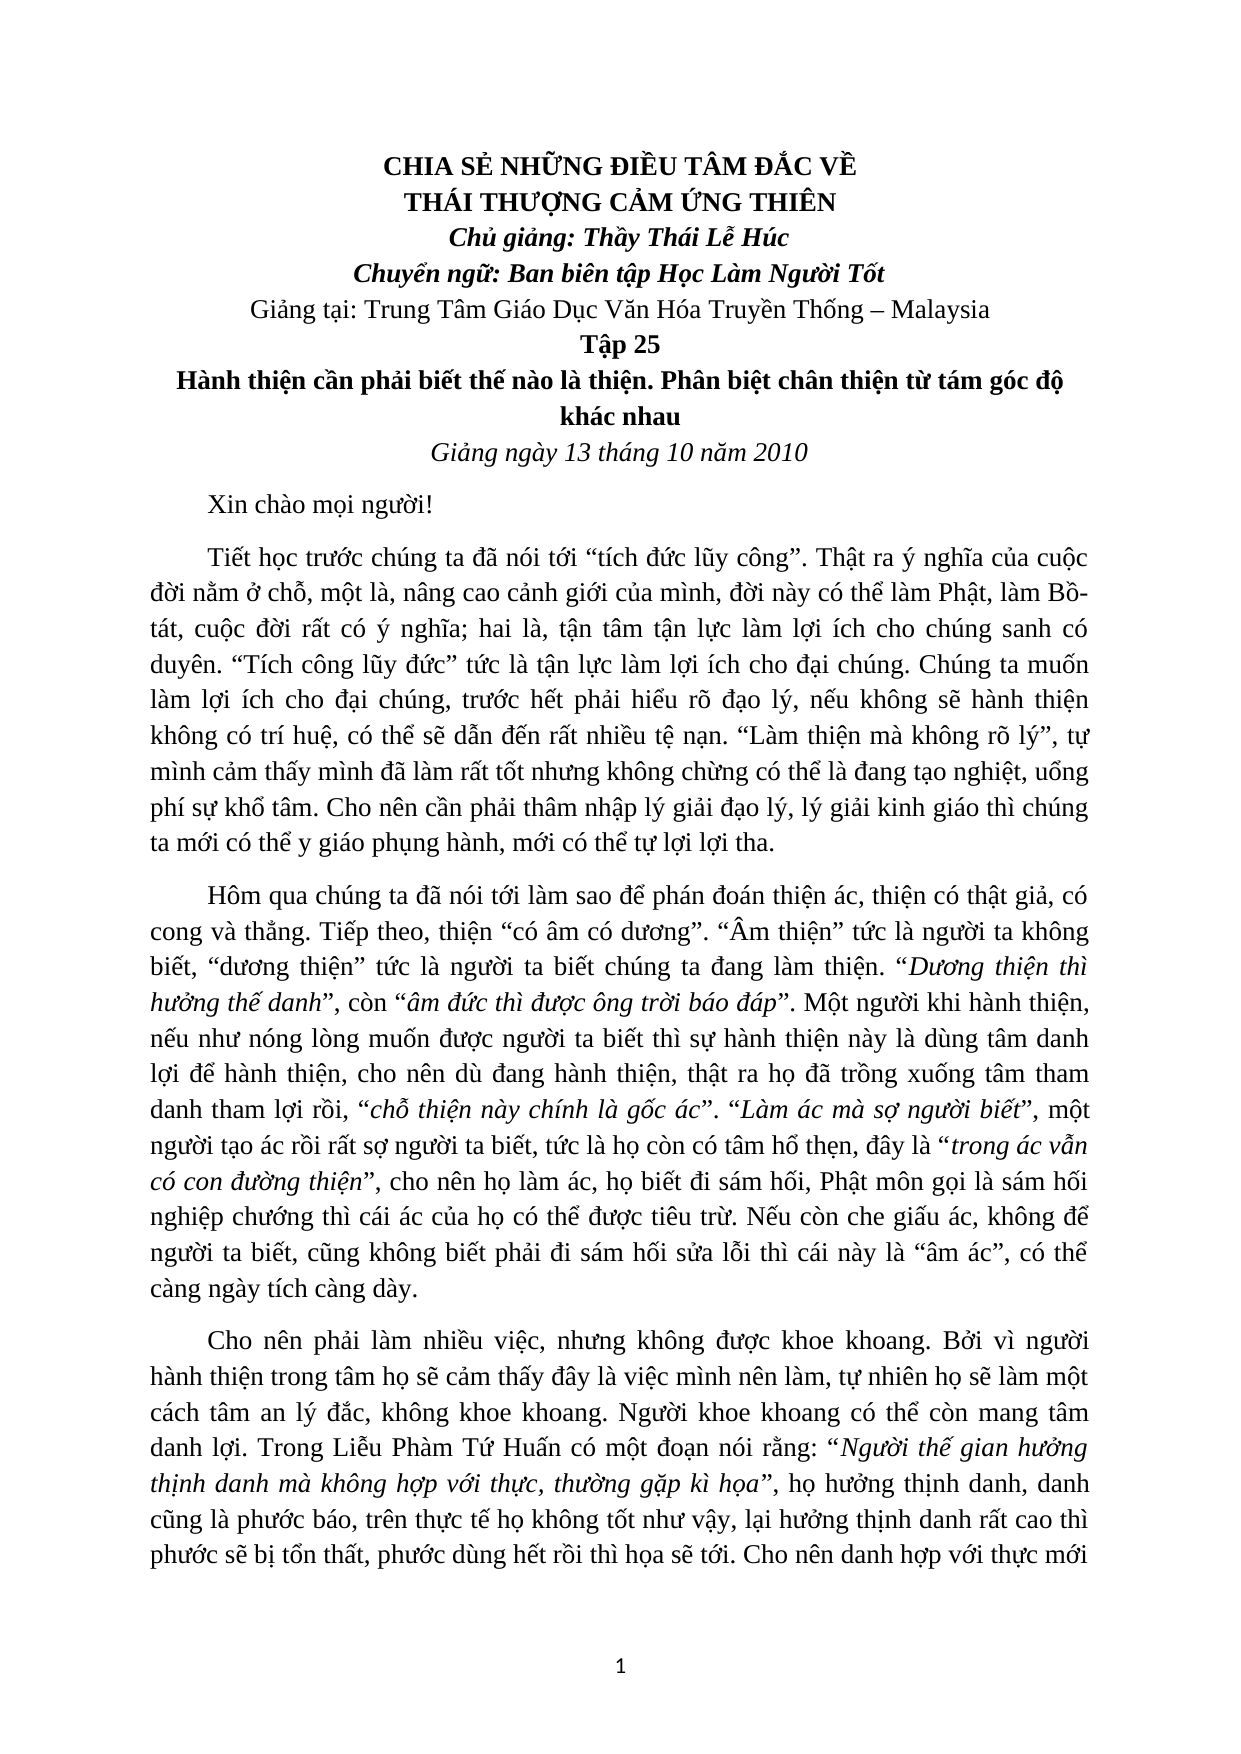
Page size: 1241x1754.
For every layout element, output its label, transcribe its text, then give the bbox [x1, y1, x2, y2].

text CHIA SẺ NHỮNG ĐIỀU TÂM ĐẮC VỀ [150, 150, 1090, 181]
text Chủ giảng: Thầy Thái Lễ Húc [150, 221, 1090, 253]
text Hôm qua chúng ta đã nói tới làm sao để phán đoán thiện ác, thiện có thật giả, có cong và thẳng. Tiếp theo, thiện “có âm có dương”. “Âm thiện” tức là người ta không biết, “dương thiện” tức là người ta biết chúng ta đang làm thiện. “Dương thiện thì hưởng thế danh”, còn “âm đức thì được ông trời báo đáp”. Một người khi hành thiện, nếu như nóng lòng muốn được người ta biết thì sự hành thiện này là dùng tâm danh lợi để hành thiện, cho nên dù đang hành thiện, thật ra họ đã trồng xuống tâm tham danh tham lợi rồi, “chỗ thiện này chính là gốc ác”. “Làm ác mà sợ người biết”, một người tạo ác rồi rất sợ người ta biết, tức là họ còn có tâm hổ thẹn, đây là “trong ác vẫn có con đường thiện”, cho nên họ làm ác, họ biết đi sám hối, Phật môn gọi là sám hối nghiệp chướng thì cái ác của họ có thể được tiêu trừ. Nếu còn che giấu ác, không để người ta biết, cũng không biết phải đi sám hối sửa lỗi thì cái này là “âm ác”, có thể càng ngày tích càng dày. [150, 879, 1090, 1303]
text Giảng ngày 13 tháng 10 năm 2010 [150, 436, 1090, 467]
text Tập 25 [150, 329, 1090, 360]
text THÁI THƯỢNG CẢM ỨNG THIÊN [150, 186, 1090, 217]
text Chuyển ngữ: Ban biên tập Học Làm Người Tốt [150, 257, 1090, 288]
text Hành thiện cần phải biết thế nào là thiện. Phân biệt chân thiện từ tám góc độ khác nhau [150, 364, 1090, 431]
text Xin chào mọi người! [150, 488, 1090, 519]
text Tiết học trước chúng ta đã nói tới “tích đức lũy công”. Thật ra ý nghĩa của cuộc đời nằm ở chỗ, một là, nâng cao cảnh giới của mình, đời này có thể làm Phật, làm Bồ-tát, cuộc đời rất có ý nghĩa; hai là, tận tâm tận lực làm lợi ích cho chúng sanh có duyên. “Tích công lũy đức” tức là tận lực làm lợi ích cho đại chúng. Chúng ta muốn làm lợi ích cho đại chúng, trước hết phải hiểu rõ đạo lý, nếu không sẽ hành thiện không có trí huệ, có thể sẽ dẫn đến rất nhiều tệ nạn. “Làm thiện mà không rõ lý”, tự mình cảm thấy mình đã làm rất tốt nhưng không chừng có thể là đang tạo nghiệt, uổng phí sự khổ tâm. Cho nên cần phải thâm nhập lý giải đạo lý, lý giải kinh giáo thì chúng ta mới có thể y giáo phụng hành, mới có thể tự lợi lợi tha. [150, 541, 1090, 858]
text Giảng tại: Trung Tâm Giáo Dục Văn Hóa Truyền Thống – Malaysia [150, 293, 1090, 324]
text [150, 1324, 1090, 1570]
